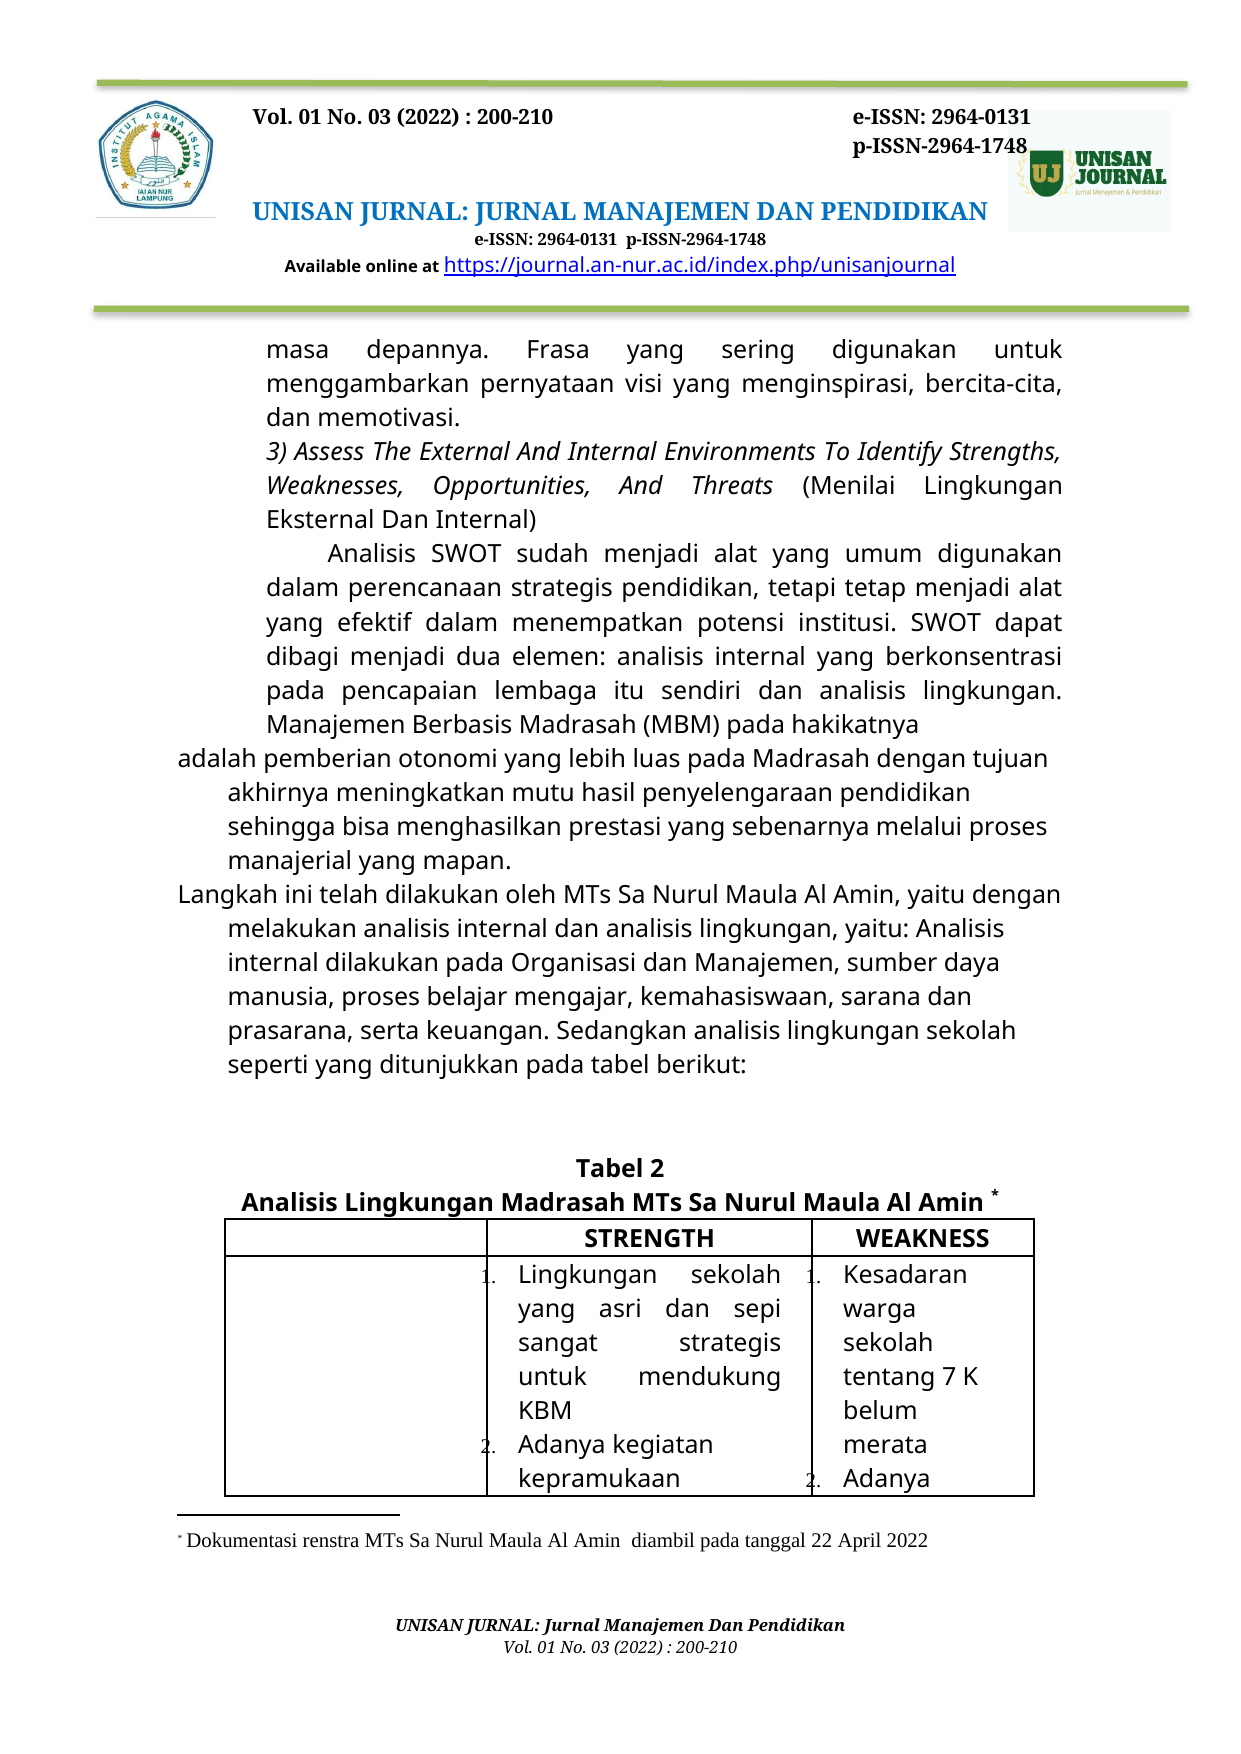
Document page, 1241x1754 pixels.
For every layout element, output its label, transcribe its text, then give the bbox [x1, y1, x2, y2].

picture [1007, 110, 1172, 232]
table_header WEAKNESS [813, 1220, 1033, 1254]
table_header [226, 1220, 486, 1254]
text Analisis SWOT sudah menjadi alat yang umum digunakan dalam perencanaan strategis pendidikan, tetapi tetap menjadi alat yang efektif dalam menempatkan potensi institusi. SWOT dapat dibagi menjadi dua elemen: analisis internal yang berkonsentrasi pada pencapaian lembaga itu sendiri dan analisis lingkungan. Manajemen Berbasis Madrasah (MBM) pada hakikatnya [266, 536, 1063, 740]
table_header STRENGTH [488, 1220, 811, 1254]
text Analisis Lingkungan Madrasah MTs Sa Nurul Maula Al Amin [207, 1184, 1033, 1218]
text 3) Assess The External And Internal Environments To Identify Strengths, Weaknesses, Opportunities, And Threats (Menilai Lingkungan Eksternal Dan Internal) [266, 434, 1063, 536]
text Langkah ini telah dilakukan oleh MTs Sa Nurul Maula Al Amin, yaitu dengan melakukan analisis internal dan analisis lingkungan, yaitu: Analisis internal dilakukan pada Organisasi dan Manajemen, sumber daya manusia, proses belajar mengajar, kemahasiswaan, sarana dan prasarana, serta keuangan. Sedangkan analisis lingkungan sekolah seperti yang ditunjukkan pada tabel berikut: [177, 877, 1063, 1081]
picture [95, 96, 216, 218]
table_cell [226, 1257, 486, 1495]
subtitle Tabel 2 [207, 1150, 1033, 1184]
table_cell Kesadaran warga sekolah tentang 7 K belum merata Adanya perbedaan budaya antara dilingkungan keluarga dengan dilingkungan sekolah [813, 1257, 1033, 1495]
text adalah pemberian otonomi yang lebih luas pada Madrasah dengan tujuan akhirnya meningkatkan mutu hasil penyelengaraan pendidikan sehingga bisa menghasilkan prestasi yang sebenarnya melalui proses manajerial yang mapan. [177, 740, 1063, 877]
